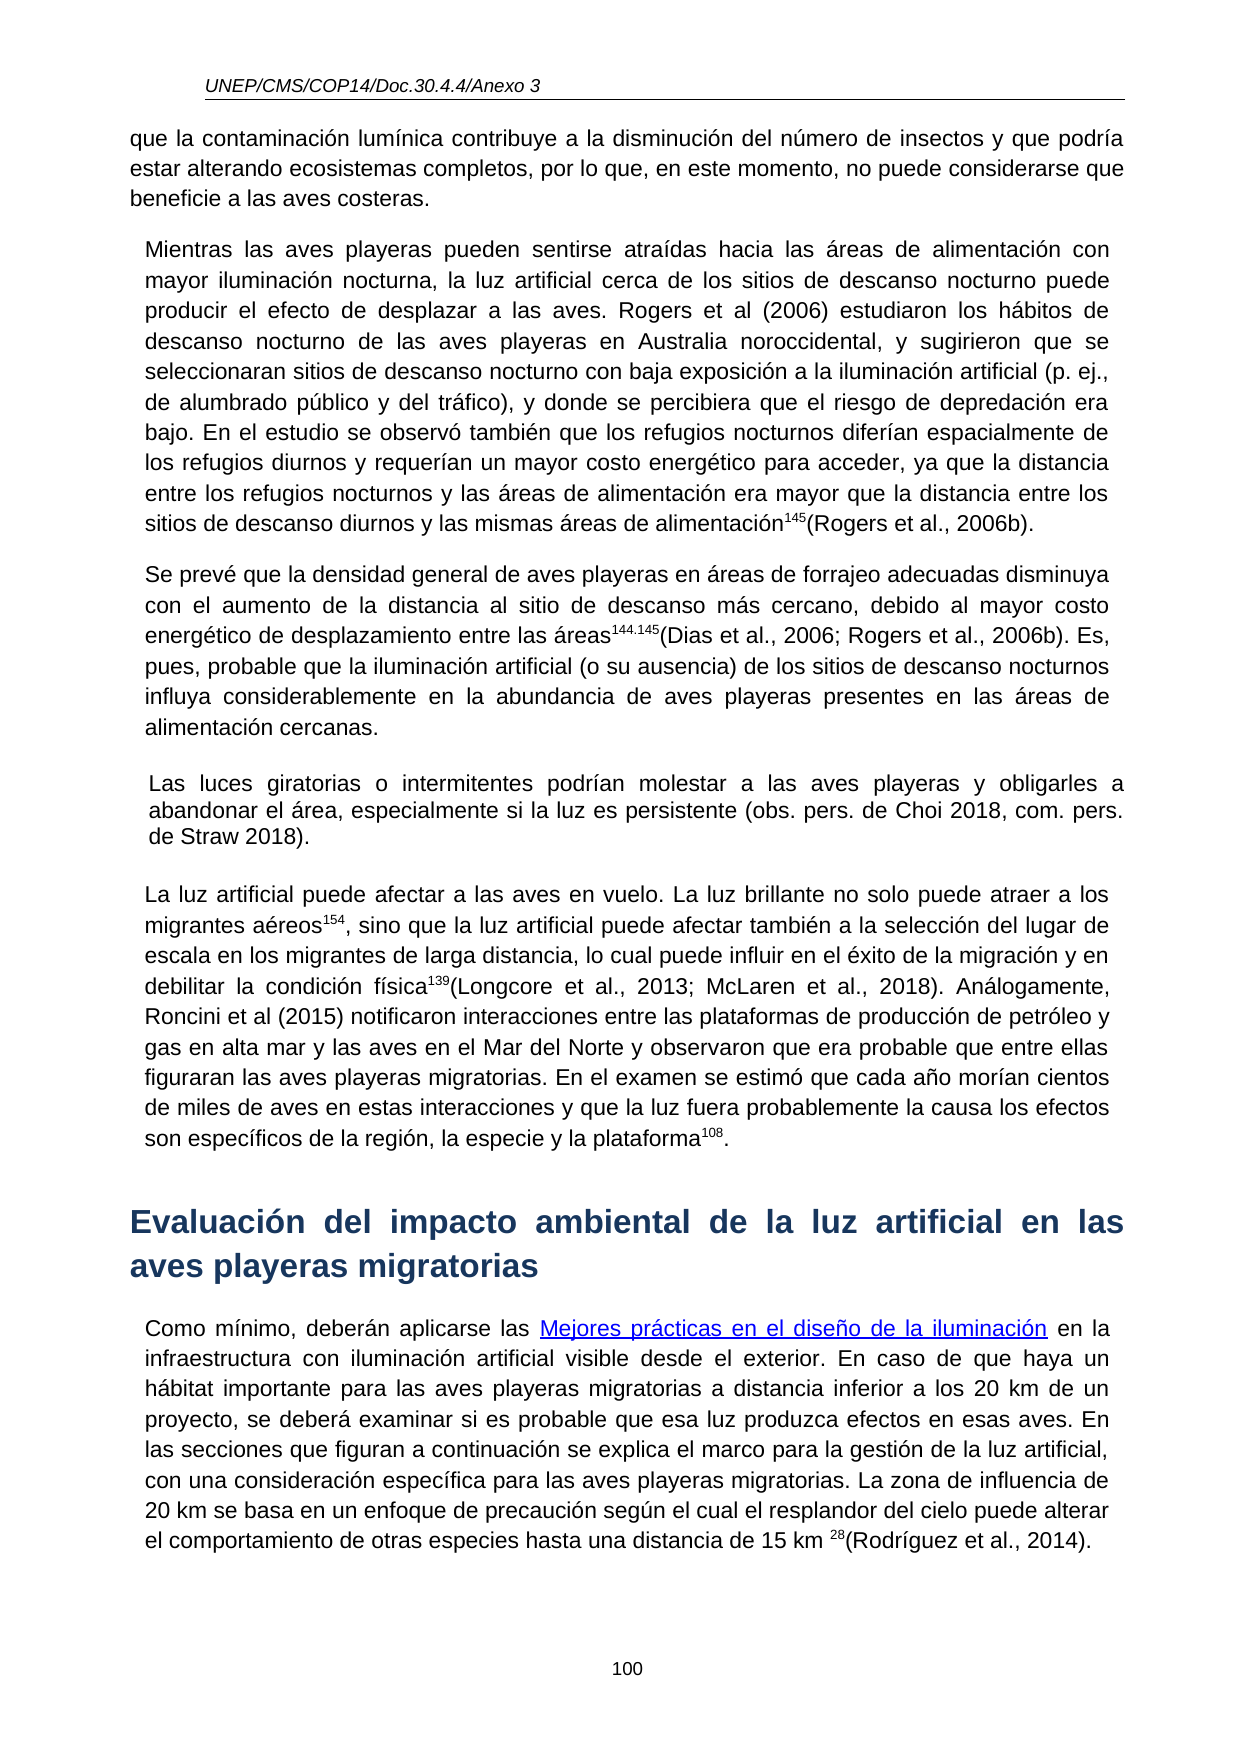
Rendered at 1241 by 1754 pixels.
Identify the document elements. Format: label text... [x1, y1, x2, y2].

text Las luces giratorias o intermitentes podrían molestar a las aves playeras y obligarles a abandonar el área, especialmente si la luz es persistente (obs. pers. de Choi 2018, com. pers. de Straw 2018). [148, 770, 1125, 849]
text Se prevé que la densidad general de aves playeras en áreas de forrajeo adecuadas disminuya con el aumento de la distancia al sitio de descanso más cercano, debido al mayor costo energético de desplazamiento entre las áreas144.145(Dias et al., 2006; Rogers et al., 2006b). Es, pues, probable que la iluminación artificial (o su ausencia) de los sitios de descanso nocturnos influya considerablemente en la abundancia de aves playeras presentes en las áreas de alimentación cercanas. [144, 559, 1110, 741]
subtitle Evaluación del impacto ambiental de la luz artificial en las aves playeras migratorias [129, 1202, 1125, 1285]
text La luz artificial puede afectar a las aves en vuelo. La luz brillante no solo puede atraer a los migrantes aéreos154, sino que la luz artificial puede afectar también a la selección del lugar de escala en los migrantes de larga distancia, lo cual puede influir en el éxito de la migración y en debilitar la condición física139(Longcore et al., 2013; McLaren et al., 2018). Análogamente, Roncini et al (2015) notificaron interacciones entre las plataformas de producción de petróleo y gas en alta mar y las aves en el Mar del Norte y observaron que era probable que entre ellas figuraran las aves playeras migratorias. En el examen se estimó que cada año morían cientos de miles de aves en estas interacciones y que la luz fuera probablemente la causa los efectos son específicos de la región, la especie y la plataforma108. [144, 878, 1110, 1152]
text Mientras las aves playeras pueden sentirse atraídas hacia las áreas de alimentación con mayor iluminación nocturna, la luz artificial cerca de los sitios de descanso nocturno puede producir el efecto de desplazar a las aves. Rogers et al (2006) estudiaron los hábitos de descanso nocturno de las aves playeras en Australia noroccidental, y sugirieron que se seleccionaran sitios de descanso nocturno con baja exposición a la iluminación artificial (p. ej., de alumbrado público y del tráfico), y donde se percibiera que el riesgo de depredación era bajo. En el estudio se observó también que los refugios nocturnos diferían espacialmente de los refugios diurnos y requerían un mayor costo energético para acceder, ya que la distancia entre los refugios nocturnos y las áreas de alimentación era mayor que la distancia entre los sitios de descanso diurnos y las mismas áreas de alimentación145(Rogers et al., 2006b). [144, 234, 1110, 538]
text Como mínimo, deberán aplicarse las Mejores prácticas en el diseño de la iluminación en la infraestructura con iluminación artificial visible desde el exterior. En caso de que haya un hábitat importante para las aves playeras migratorias a distancia inferior a los 20 km de un proyecto, se deberá examinar si es probable que esa luz produzca efectos en esas aves. En las secciones que figuran a continuación se explica el marco para la gestión de la luz artificial, con una consideración específica para las aves playeras migratorias. La zona de influencia de 20 km se basa en un enfoque de precaución según el cual el resplandor del cielo puede alterar el comportamiento de otras especies hasta una distancia de 15 km 28(Rodríguez et al., 2014). [144, 1312, 1110, 1555]
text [129, 122, 1125, 213]
